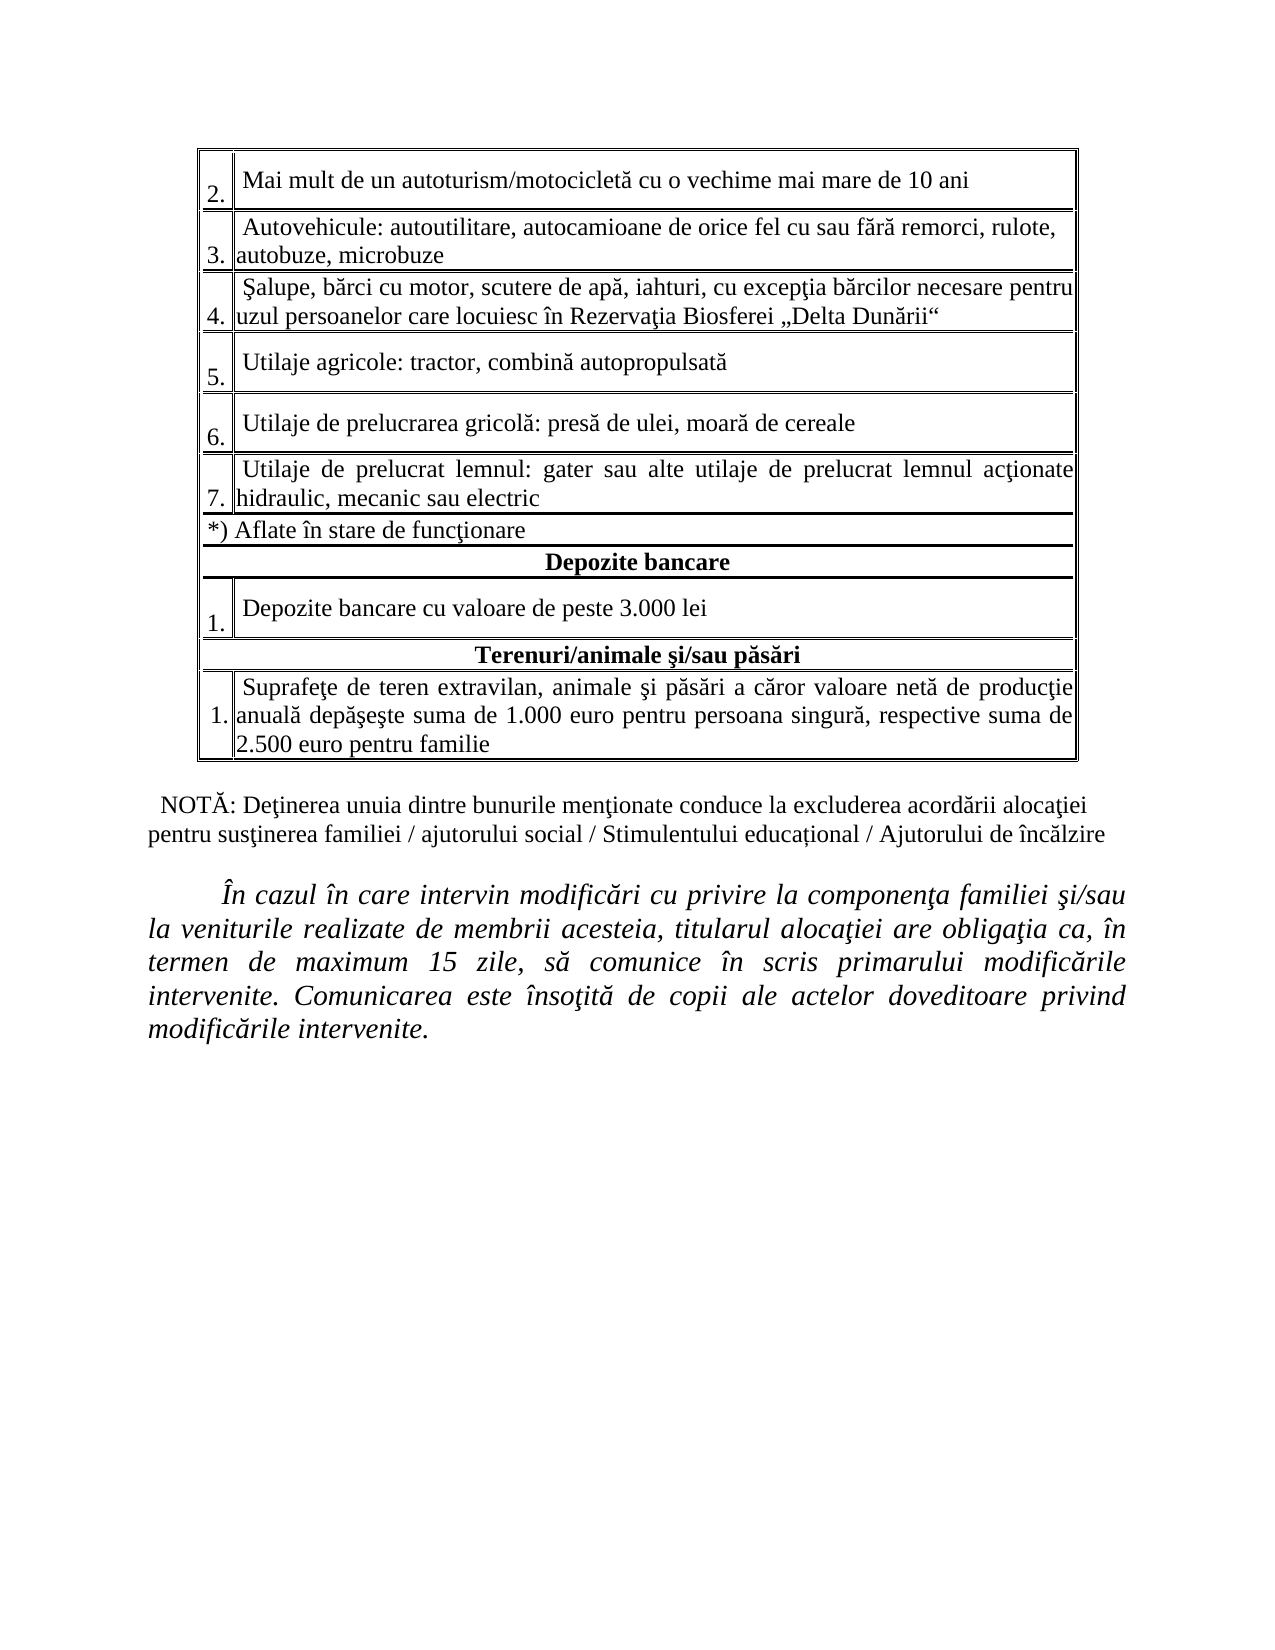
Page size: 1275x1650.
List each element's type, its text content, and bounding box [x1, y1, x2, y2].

table_cell 5. [199, 330, 233, 391]
table_cell Suprafeţe de teren extravilan, animale şi păsări a căror valoare netă de producţie anuală depăşeşte suma de 1.000 euro pentru persoana singură, respective suma de 2.500 euro pentru familie [234, 669, 1077, 758]
table_cell 7. [200, 451, 232, 512]
table_cell 3. [200, 208, 232, 269]
table_cell *) Aflate în stare de funcţionare [200, 512, 1075, 544]
table_cell Şalupe, bărci cu motor, scutere de apă, iahturi, cu excepţia bărcilor necesare pentru uzul persoanelor care locuiesc în Rezervaţia Biosferei „Delta Dunării“ [235, 269, 1076, 330]
table_cell Autovehicule: autoutilitare, autocamioane de orice fel cu sau fără remorci, rulote, autobuze, microbuze [235, 208, 1076, 269]
table_cell Utilaje de prelucrarea gricolă: presă de ulei, moară de cereale [234, 391, 1077, 451]
table_cell 4. [200, 269, 232, 330]
table_cell Terenuri/animale şi/sau păsări [199, 637, 1077, 669]
text În cazul în care intervin modificări cu privire la componenţa familiei şi/sau la veniturile realizate de membrii acesteia, titularul alocaţiei are obligaţia ca, în termen de maximum 15 zile, să comunice în scris primarului modificările intervenite. Comunicarea este însoţită de copii ale actelor doveditoare privind modificările intervenite. [148, 877, 1127, 1045]
table_cell Utilaje agricole: tractor, combină autopropulsată [234, 330, 1077, 391]
table_cell Mai mult de un autoturism/motocicletă cu o vechime mai mare de 10 ani [234, 151, 1075, 208]
table_cell Depozite bancare cu valoare de peste 3.000 lei [235, 576, 1075, 637]
table_cell 1. [200, 576, 232, 637]
table_cell 6. [199, 391, 233, 451]
text NOTĂ: Deţinerea unuia dintre bunurile menţionate conduce la excluderea acordării alocaţiei pentru susţinerea familiei / ajutorului social / Stimulentului educațional / Ajutorului de încălzire [148, 791, 1127, 848]
table_cell 2. [200, 151, 233, 208]
table_cell 1. [199, 669, 233, 758]
table_cell Depozite bancare [200, 544, 1075, 576]
table_cell Utilaje de prelucrat lemnul: gater sau alte utilaje de prelucrat lemnul acţionate hidraulic, mecanic sau electric [235, 451, 1076, 512]
